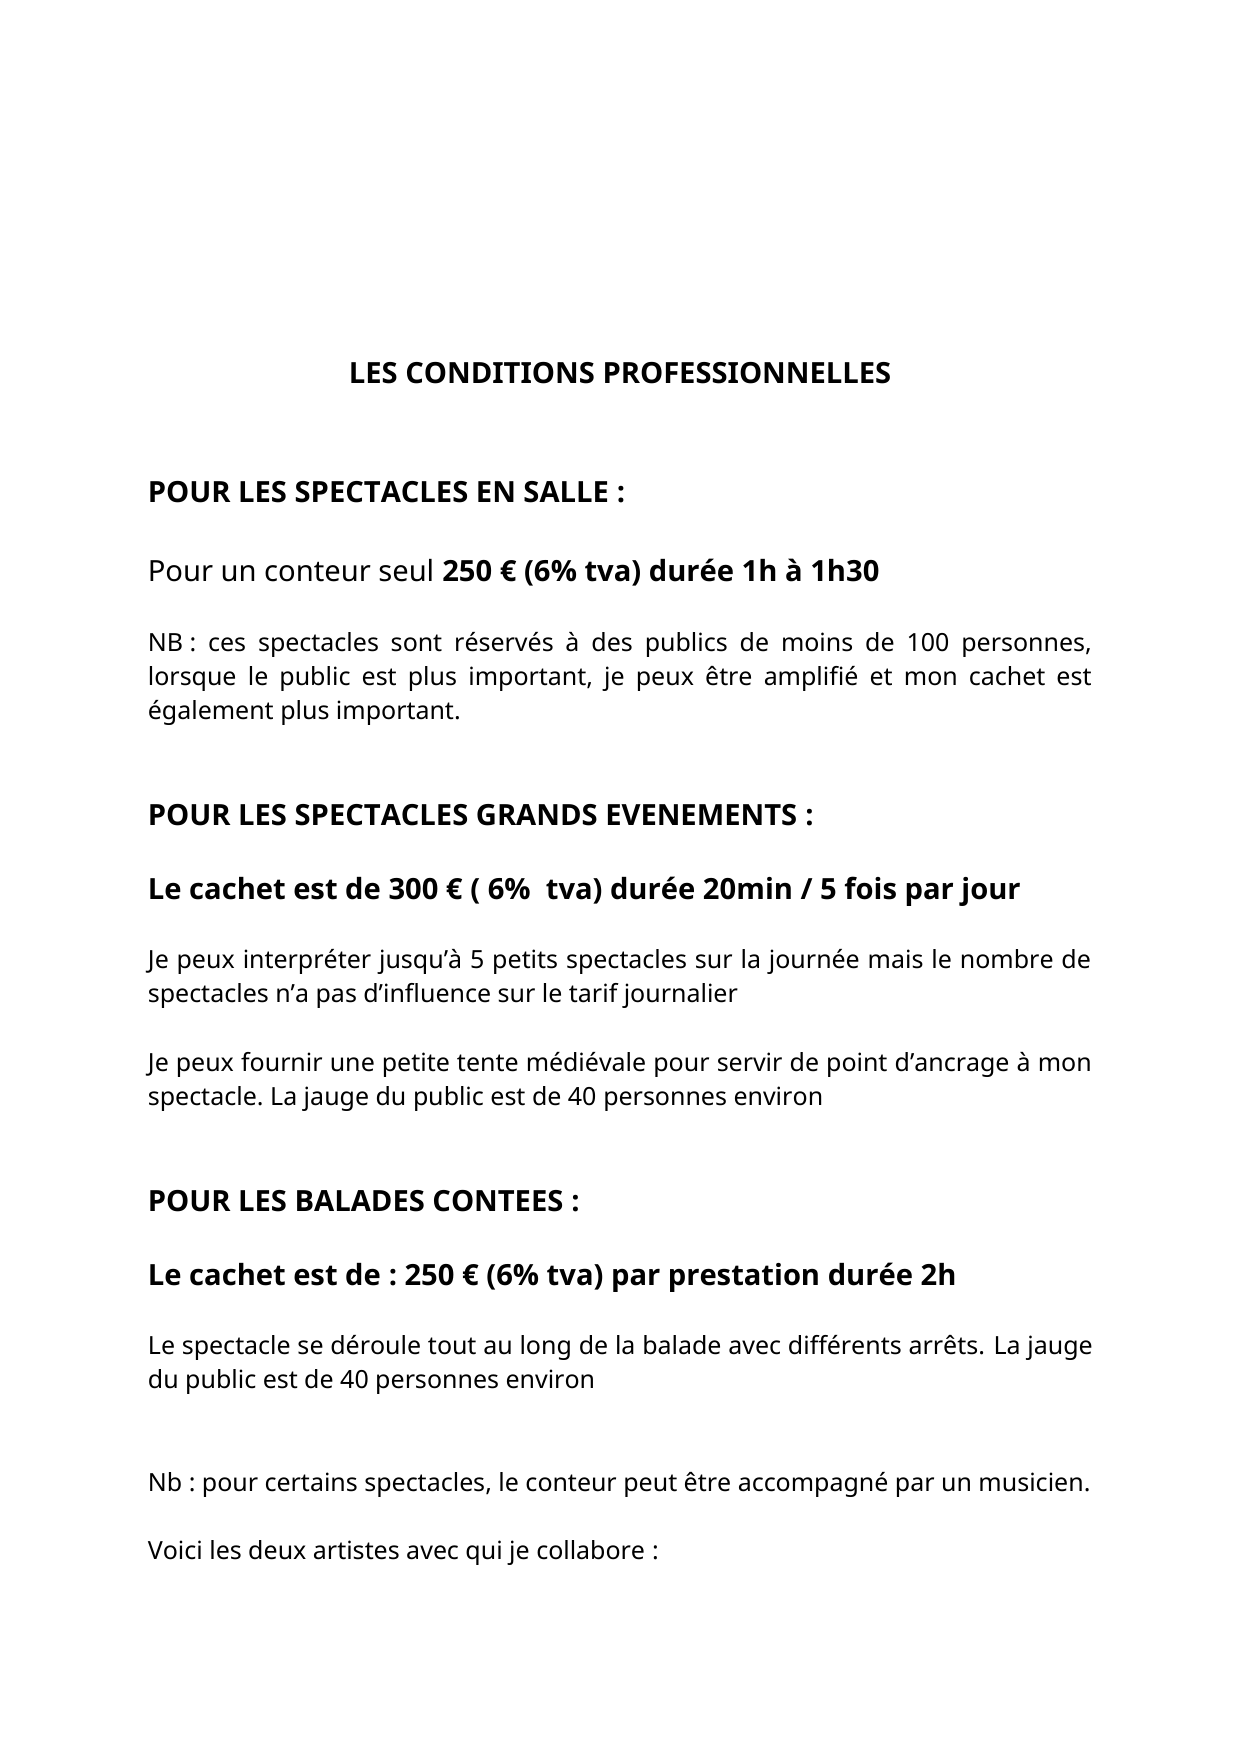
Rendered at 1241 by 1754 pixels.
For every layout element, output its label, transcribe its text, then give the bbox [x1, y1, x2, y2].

text POUR LES SPECTACLES EN SALLE : [148, 471, 1093, 511]
text Pour un conteur seul 250 € (6% tva) durée 1h à 1h30 [148, 550, 1093, 590]
text Je peux interpréter jusqu’à 5 petits spectacles sur la journée mais le nombre de spectacles n’a pas d’influence sur le tarif journalier [148, 942, 1093, 1010]
text Le spectacle se déroule tout au long de la balade avec différents arrêts. La jauge du public est de 40 personnes environ [148, 1328, 1093, 1396]
text Nb : pour certains spectacles, le conteur peut être accompagné par un musicien. [148, 1464, 1093, 1498]
text NB : ces spectacles sont réservés à des publics de moins de 100 personnes, lorsque le public est plus important, je peux être amplifié et mon cachet est également plus important. [148, 624, 1093, 726]
text POUR LES SPECTACLES GRANDS EVENEMENTS : [148, 794, 1093, 834]
text LES CONDITIONS PROFESSIONNELLES [148, 352, 1093, 392]
text POUR LES BALADES CONTEES : [148, 1180, 1093, 1220]
text Voici les deux artistes avec qui je collabore : [148, 1532, 1093, 1566]
text Le cachet est de : 250 € (6% tva) par prestation durée 2h [148, 1254, 1093, 1294]
text Le cachet est de 300 € ( 6% tva) durée 20min / 5 fois par jour [148, 868, 1093, 908]
text Je peux fournir une petite tente médiévale pour servir de point d’ancrage à mon spectacle. La jauge du public est de 40 personnes environ [148, 1044, 1093, 1112]
